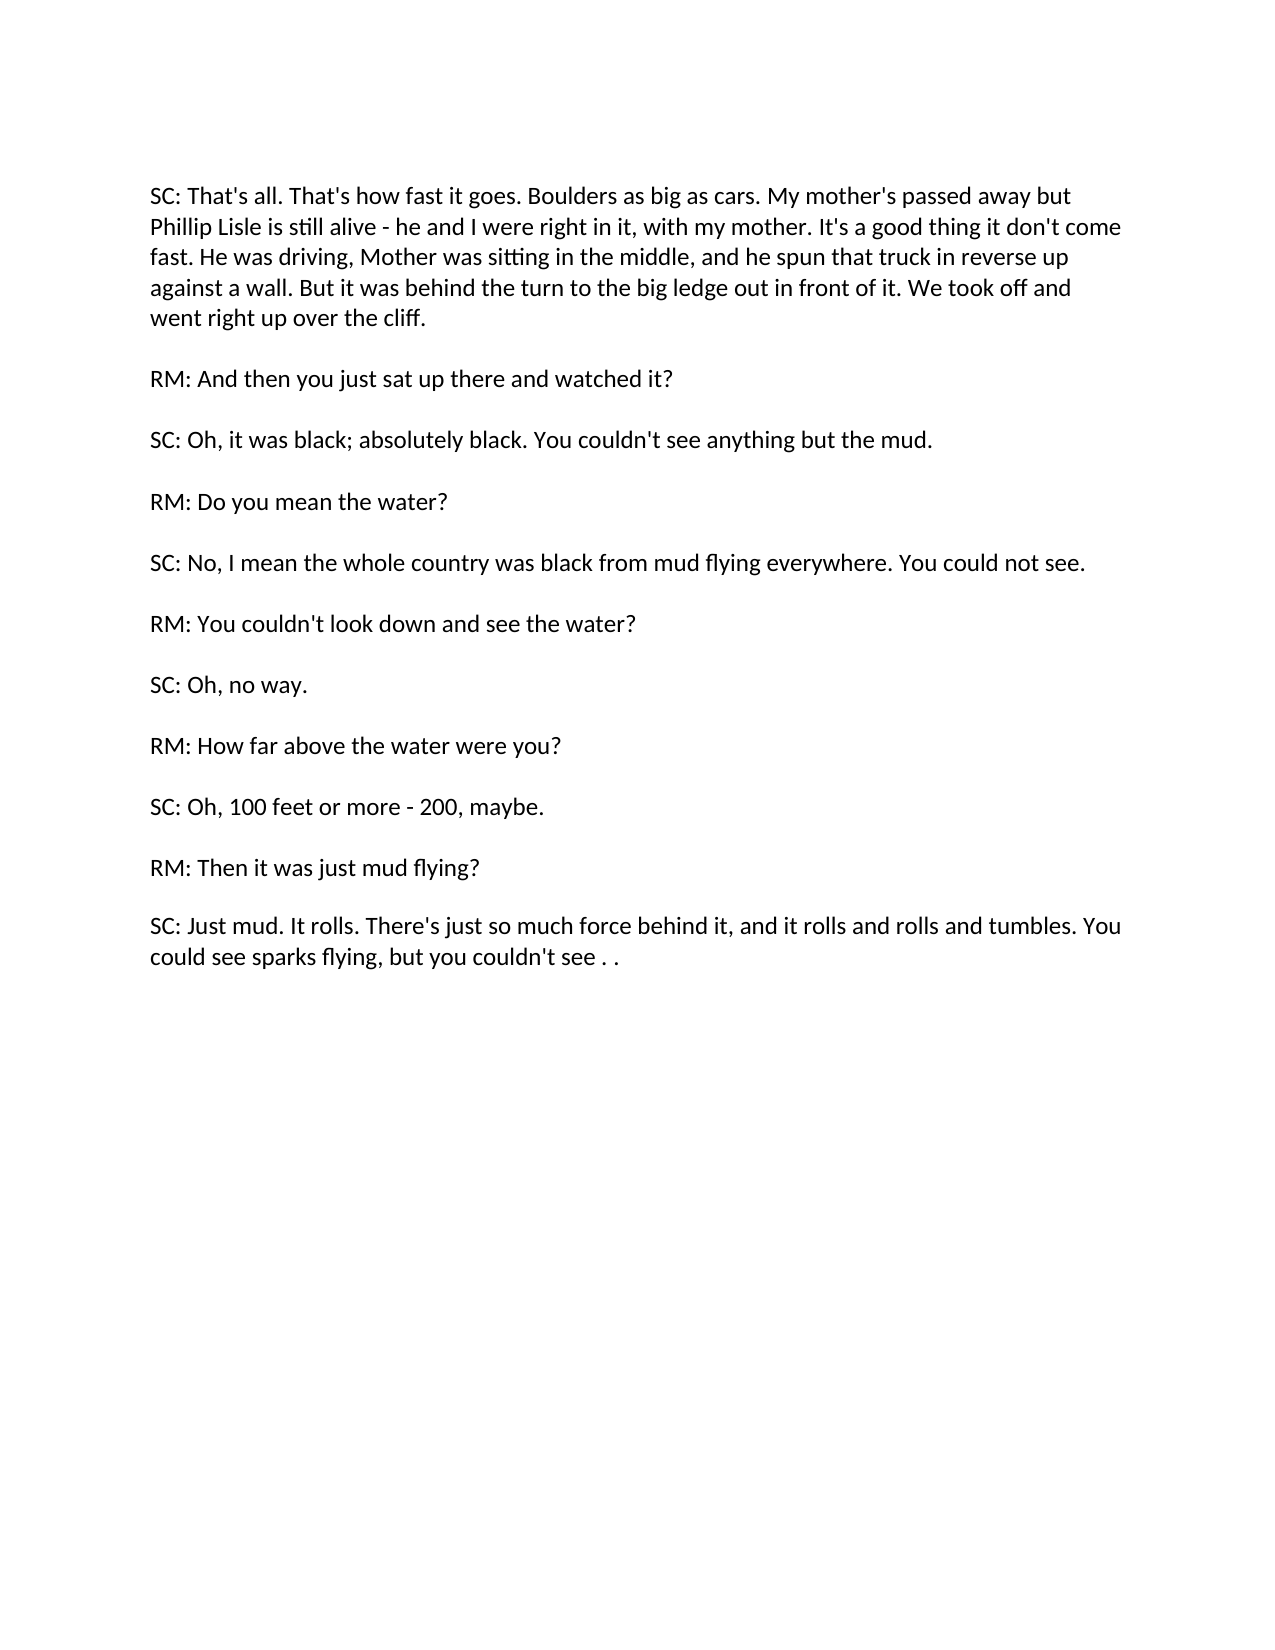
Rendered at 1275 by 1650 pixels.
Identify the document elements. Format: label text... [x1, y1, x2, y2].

text SC: Oh, it was black; absolutely black. You couldn't see anything but the mud. [150, 425, 1125, 455]
text SC: No, I mean the whole country was black from mud flying everywhere. You could not see. [150, 547, 1125, 577]
text RM: Do you mean the water? [150, 486, 1125, 516]
text RM: And then you just sat up there and watched it? [150, 364, 1125, 394]
text SC: Oh, 100 feet or more - 200, maybe. [150, 791, 1125, 821]
text RM: You couldn't look down and see the water? [150, 608, 1125, 638]
text SC: That's all. That's how fast it goes. Boulders as big as cars. My mother's passed away but Phillip Lisle is still alive - he and I were right in it, with my mother. It's a good thing it don't come fast. He was driving, Mother was sitting in the middle, and he spun that truck in reverse up against a wall. But it was behind the turn to the big ledge out in front of it. We took off and went right up over the cliff. [150, 181, 1125, 333]
text RM: How far above the water were you? [150, 730, 1125, 760]
text SC: Just mud. It rolls. There's just so much force behind it, and it rolls and rolls and tumbles. You could see sparks flying, but you couldn't see . . [150, 911, 1125, 972]
text RM: Then it was just mud flying? [150, 852, 1125, 882]
text SC: Oh, no way. [150, 669, 1125, 699]
